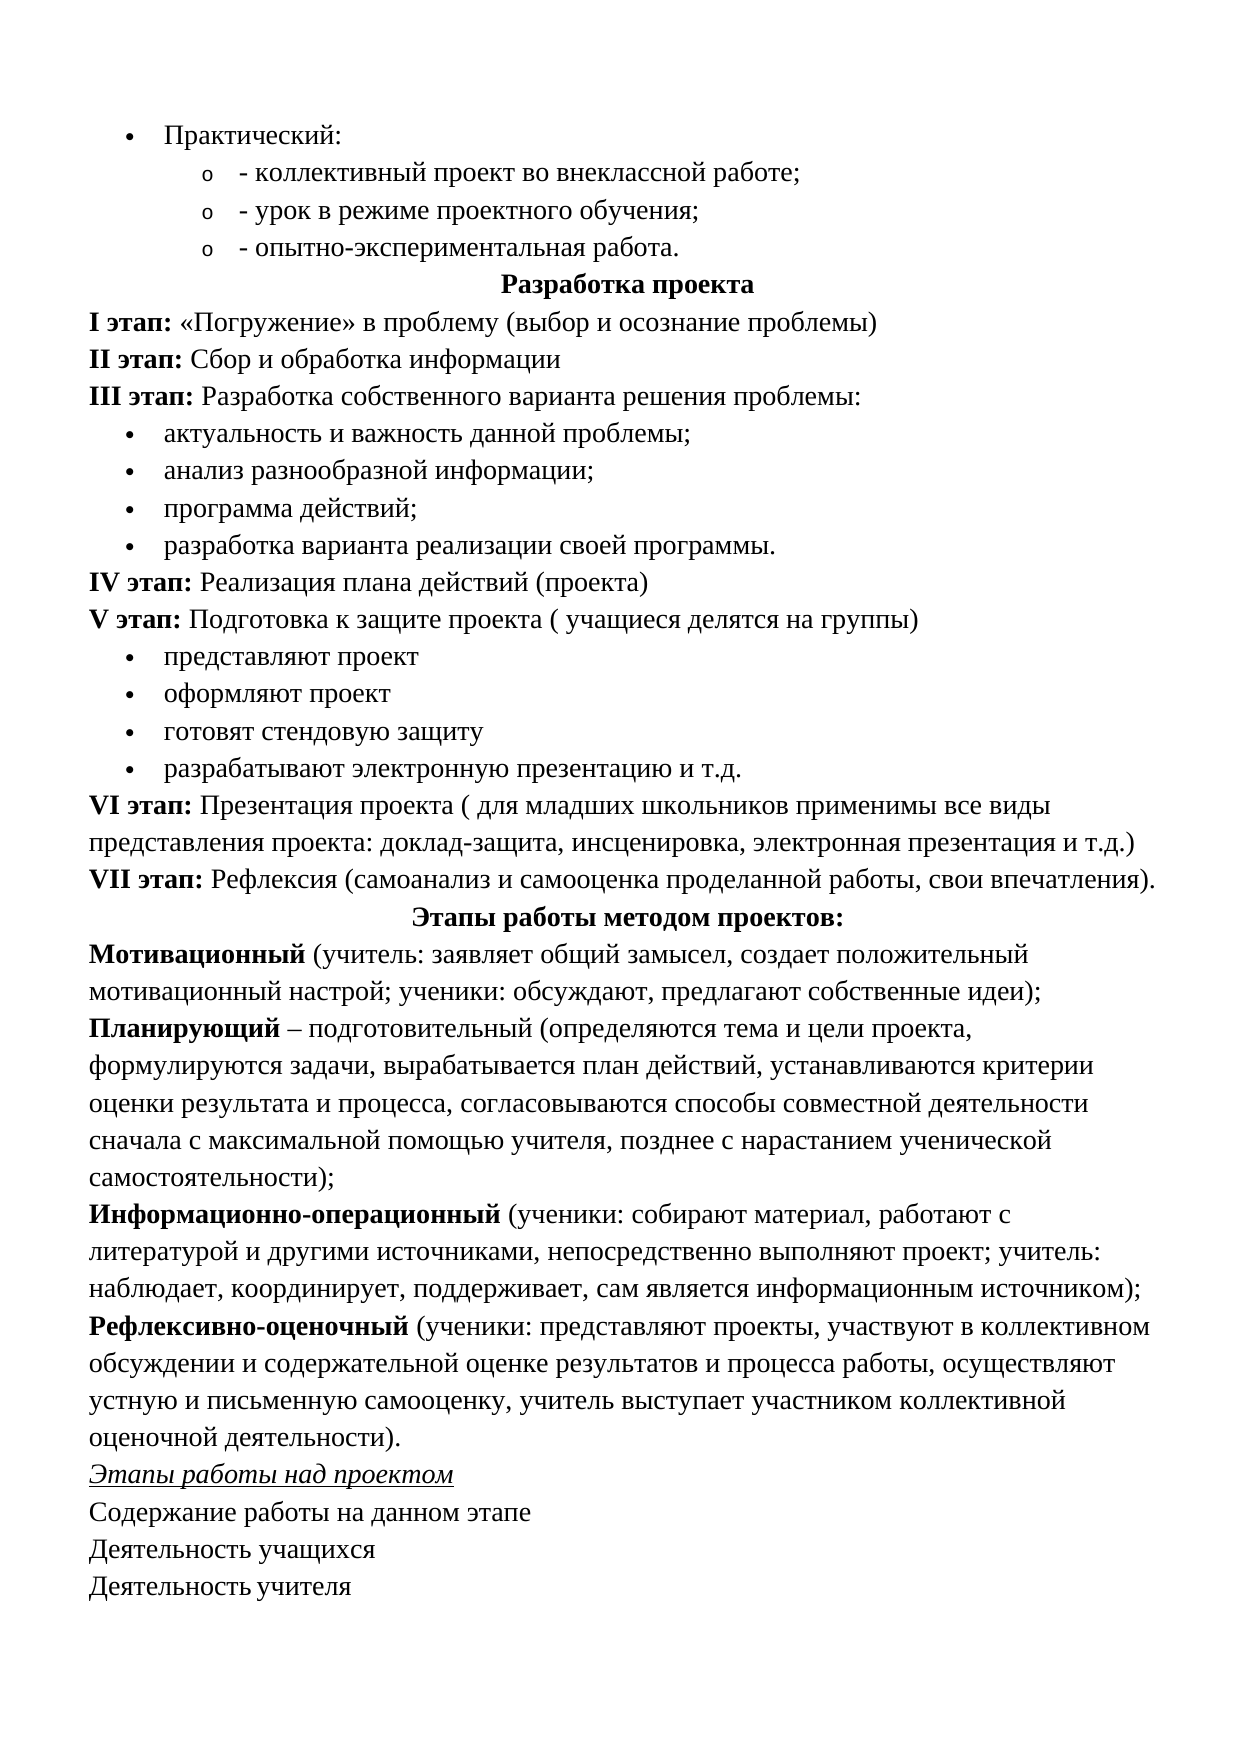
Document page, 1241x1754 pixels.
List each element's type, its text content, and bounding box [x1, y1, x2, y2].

text V этап: Подготовка к защите проекта ( учащиеся делятся на группы) [89, 602, 1167, 634]
list разрабатывают электронную презентацию и т.д. [126, 751, 1167, 783]
text Этапы работы над проектом [89, 1457, 1167, 1490]
list оформляют проект [126, 677, 1167, 709]
list - урок в режиме проектного обучения; [201, 193, 1167, 225]
text IV этап: Реализация плана действий (проекта) [89, 565, 1167, 597]
text Мотивационный (учитель: заявляет общий замысел, создает положительный мотивационный настрой; ученики: обсуждают, предлагают собственные идеи); [89, 937, 1167, 1006]
list - опытно-экспериментальная работа. [201, 230, 1167, 263]
text Деятельность учащихся [89, 1532, 1167, 1564]
text Этапы работы методом проектов: [89, 900, 1167, 932]
list анализ разнообразной информации; [126, 453, 1167, 486]
text Рефлексивно-оценочный (ученики: представляют проекты, участвуют в коллективном обсуждении и содержательной оценке результатов и процесса работы, осуществляют устную и письменную самооценку, учитель выступает участником коллективной оценочной деятельности). [89, 1309, 1167, 1453]
list представляют проект [126, 639, 1167, 672]
text II этап: Сбор и обработка информации [89, 342, 1167, 374]
list программа действий; [126, 491, 1167, 523]
text Разработка проекта [89, 267, 1167, 300]
text VII этап: Рефлексия (самоанализ и самооценка проделанной работы, свои впечатления). [89, 862, 1167, 895]
text VI этап: Презентация проекта ( для младших школьников применимы все виды представления проекта: доклад-защита, инсценировка, электронная презентация и т.д.) [89, 788, 1167, 858]
list актуальность и важность данной проблемы; [126, 416, 1167, 449]
list разработка варианта реализации своей программы. [126, 528, 1167, 560]
list Практический: [126, 118, 1167, 151]
text Информационно-операционный (ученики: собирают материал, работают с литературой и другими источниками, непосредственно выполняют проект; учитель: наблюдает, координирует, поддерживает, сам является информационным источником); [89, 1197, 1167, 1304]
text Содержание работы на данном этапе [89, 1495, 1167, 1527]
text III этап: Разработка собственного варианта решения проблемы: [89, 379, 1167, 411]
text Планирующий – подготовительный (определяются тема и цели проекта, формулируются задачи, вырабатывается план действий, устанавливаются критерии оценки результата и процесса, согласовываются способы совместной деятельности сначала с максимальной помощью учителя, позднее с нарастанием ученической самостоятельности); [89, 1011, 1167, 1192]
list готовят стендовую защиту [126, 714, 1167, 746]
text I этап: «Погружение» в проблему (выбор и осознание проблемы) [89, 305, 1167, 337]
list - коллективный проект во внеклассной работе; [201, 155, 1167, 188]
text Деятельность учителя [89, 1569, 1167, 1601]
